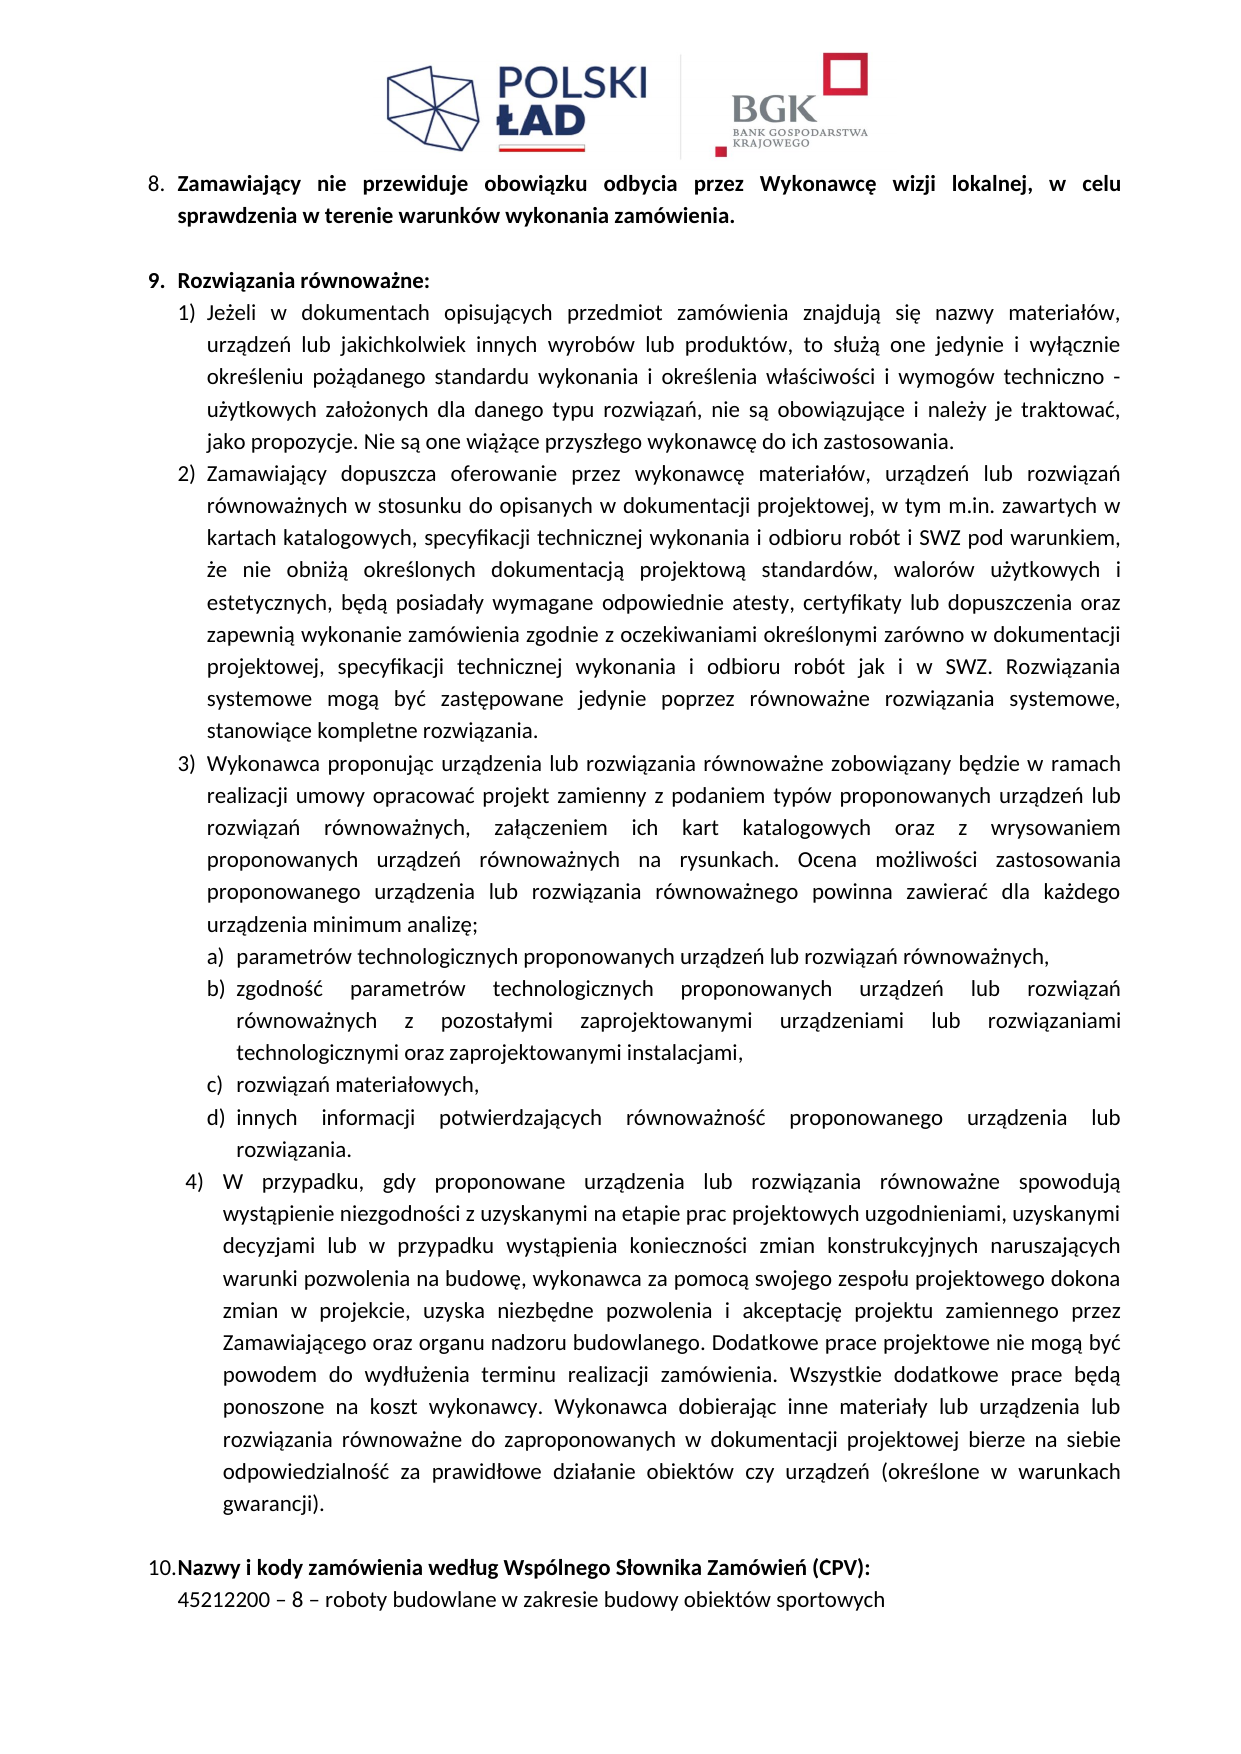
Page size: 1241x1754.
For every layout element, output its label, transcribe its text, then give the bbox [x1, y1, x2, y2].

list rozwiązań materiałowych, [207, 1071, 1122, 1099]
text 45212200 – 8 – roboty budowlane w zakresie budowy obiektów sportowych [177, 1586, 1122, 1614]
list zgodność parametrów technologicznych proponowanych urządzeń lub rozwiązań równoważnych z pozostałymi zaprojektowanymi urządzeniami lub rozwiązaniami technologicznymi oraz zaprojektowanymi instalacjami, [207, 974, 1122, 1066]
list Rozwiązania równoważne: [148, 266, 1122, 294]
list innych informacji potwierdzających równoważność proponowanego urządzenia lub rozwiązania. [207, 1103, 1122, 1163]
list Zamawiający dopuszcza oferowanie przez wykonawcę materiałów, urządzeń lub rozwiązań równoważnych w stosunku do opisanych w dokumentacji projektowej, w tym m.in. zawartych w kartach katalogowych, specyfikacji technicznej wykonania i odbioru robót i SWZ pod warunkiem, że nie obniżą określonych dokumentacją projektową standardów, walorów użytkowych i estetycznych, będą posiadały wymagane odpowiednie atesty, certyfikaty lub dopuszczenia oraz zapewnią wykonanie zamówienia zgodnie z oczekiwaniami określonymi zarówno w dokumentacji projektowej, specyfikacji technicznej wykonania i odbioru robót jak i w SWZ. Rozwiązania systemowe mogą być zastępowane jedynie poprzez równoważne rozwiązania systemowe, stanowiące kompletne rozwiązania. [177, 459, 1122, 744]
list Wykonawca proponując urządzenia lub rozwiązania równoważne zobowiązany będzie w ramach realizacji umowy opracować projekt zamienny z podaniem typów proponowanych urządzeń lub rozwiązań równoważnych, załączeniem ich kart katalogowych oraz z wrysowaniem proponowanych urządzeń równoważnych na rysunkach. Ocena możliwości zastosowania proponowanego urządzenia lub rozwiązania równoważnego powinna zawierać dla każdego urządzenia minimum analizę; [177, 749, 1122, 938]
list parametrów technologicznych proponowanych urządzeń lub rozwiązań równoważnych, [207, 942, 1122, 970]
picture [373, 44, 897, 170]
list Nazwy i kody zamówienia według Wspólnego Słownika Zamówień (CPV): [148, 1553, 1122, 1581]
list Zamawiający nie przewiduje obowiązku odbycia przez Wykonawcę wizji lokalnej, w celu sprawdzenia w terenie warunków wykonania zamówienia. [148, 169, 1122, 229]
list W przypadku, gdy proponowane urządzenia lub rozwiązania równoważne spowodują wystąpienie niezgodności z uzyskanymi na etapie prac projektowych uzgodnieniami, uzyskanymi decyzjami lub w przypadku wystąpienia konieczności zmian konstrukcyjnych naruszających warunki pozwolenia na budowę, wykonawca za pomocą swojego zespołu projektowego dokona zmian w projekcie, uzyska niezbędne pozwolenia i akceptację projektu zamiennego przez Zamawiającego oraz organu nadzoru budowlanego. Dodatkowe prace projektowe nie mogą być powodem do wydłużenia terminu realizacji zamówienia. Wszystkie dodatkowe prace będą ponoszone na koszt wykonawcy. Wykonawca dobierając inne materiały lub urządzenia lub rozwiązania równoważne do zaproponowanych w dokumentacji projektowej bierze na siebie odpowiedzialność za prawidłowe działanie obiektów czy urządzeń (określone w warunkach gwarancji). [185, 1167, 1122, 1517]
list Jeżeli w dokumentach opisujących przedmiot zamówienia znajdują się nazwy materiałów, urządzeń lub jakichkolwiek innych wyrobów lub produktów, to służą one jedynie i wyłącznie określeniu pożądanego standardu wykonania i określenia właściwości i wymogów techniczno - użytkowych założonych dla danego typu rozwiązań, nie są obowiązujące i należy je traktować, jako propozycje. Nie są one wiążące przyszłego wykonawcę do ich zastosowania. [177, 298, 1122, 455]
